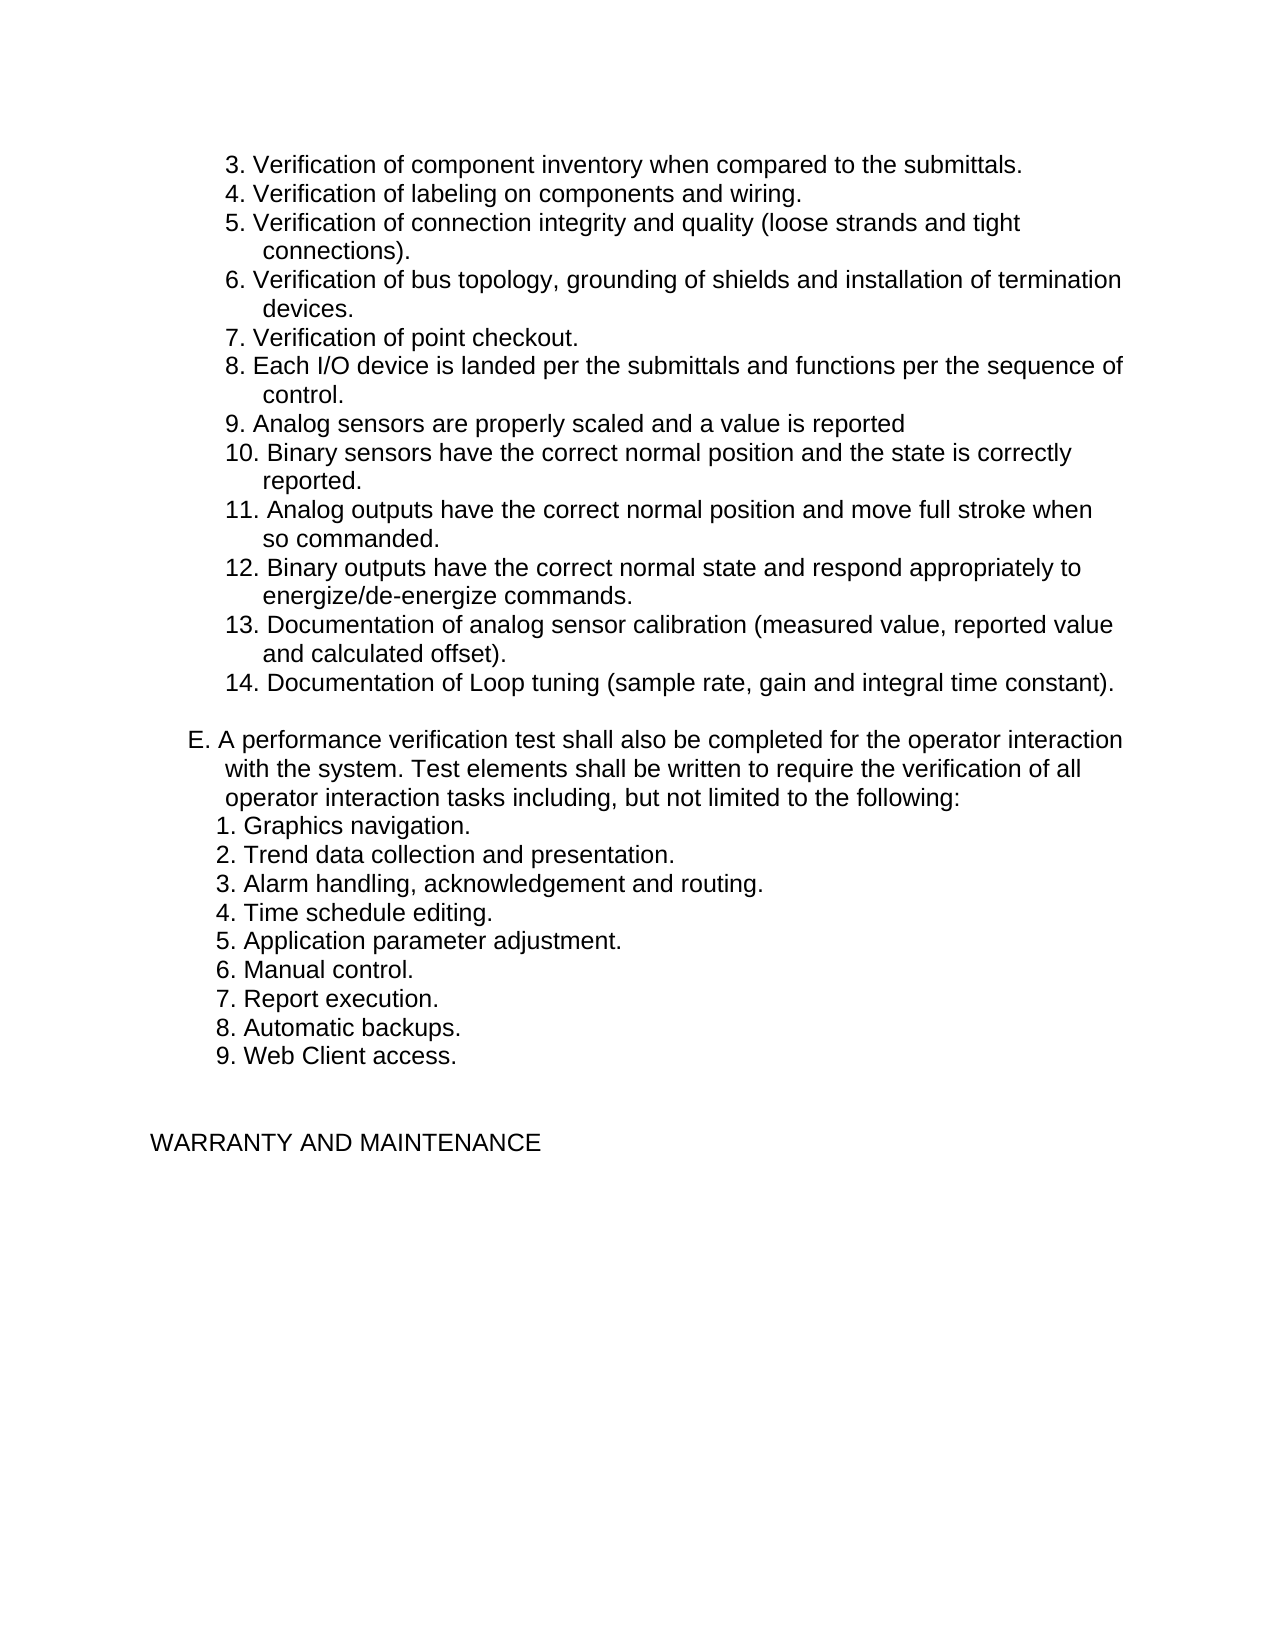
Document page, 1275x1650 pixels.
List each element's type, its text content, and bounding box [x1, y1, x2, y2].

text 6. Verification of bus topology, grounding of shields and installation of termination devices. [225, 265, 1125, 322]
text 11. Analog outputs have the correct normal position and move full stroke when so commanded. [225, 495, 1125, 552]
text 9. Web Client access. [150, 1041, 1125, 1070]
text 8. Automatic backups. [150, 1012, 1125, 1041]
text 14. Documentation of Loop tuning (sample rate, gain and integral time constant). [225, 667, 1125, 696]
text 2. Trend data collection and presentation. [150, 840, 1125, 869]
text 4. Verification of labeling on components and wiring. [225, 179, 1125, 207]
text 8. Each I/O device is landed per the submittals and functions per the sequence of control. [225, 351, 1125, 409]
text 13. Documentation of analog sensor calibration (measured value, reported value and calculated offset). [225, 610, 1125, 667]
text 1. Graphics navigation. [150, 811, 1125, 840]
text 4. Time schedule editing. [150, 897, 1125, 926]
text 6. Manual control. [150, 955, 1125, 984]
text 3. Alarm handling, acknowledgement and routing. [150, 869, 1125, 897]
text WARRANTY AND MAINTENANCE [150, 1127, 1125, 1156]
text E. A performance verification test shall also be completed for the operator interaction with the system. Test elements shall be written to require the verification of all operator interaction tasks including, but not limited to the following: [187, 725, 1125, 811]
text 7. Verification of point checkout. [225, 322, 1125, 351]
text 7. Report execution. [150, 984, 1125, 1012]
text 5. Application parameter adjustment. [150, 926, 1125, 955]
text 10. Binary sensors have the correct normal position and the state is correctly reported. [225, 437, 1125, 495]
text 5. Verification of connection integrity and quality (loose strands and tight connections). [225, 207, 1125, 265]
text 3. Verification of component inventory when compared to the submittals. [225, 150, 1125, 179]
text 12. Binary outputs have the correct normal state and respond appropriately to energize/de-energize commands. [225, 552, 1125, 610]
text 9. Analog sensors are properly scaled and a value is reported [225, 409, 1125, 437]
